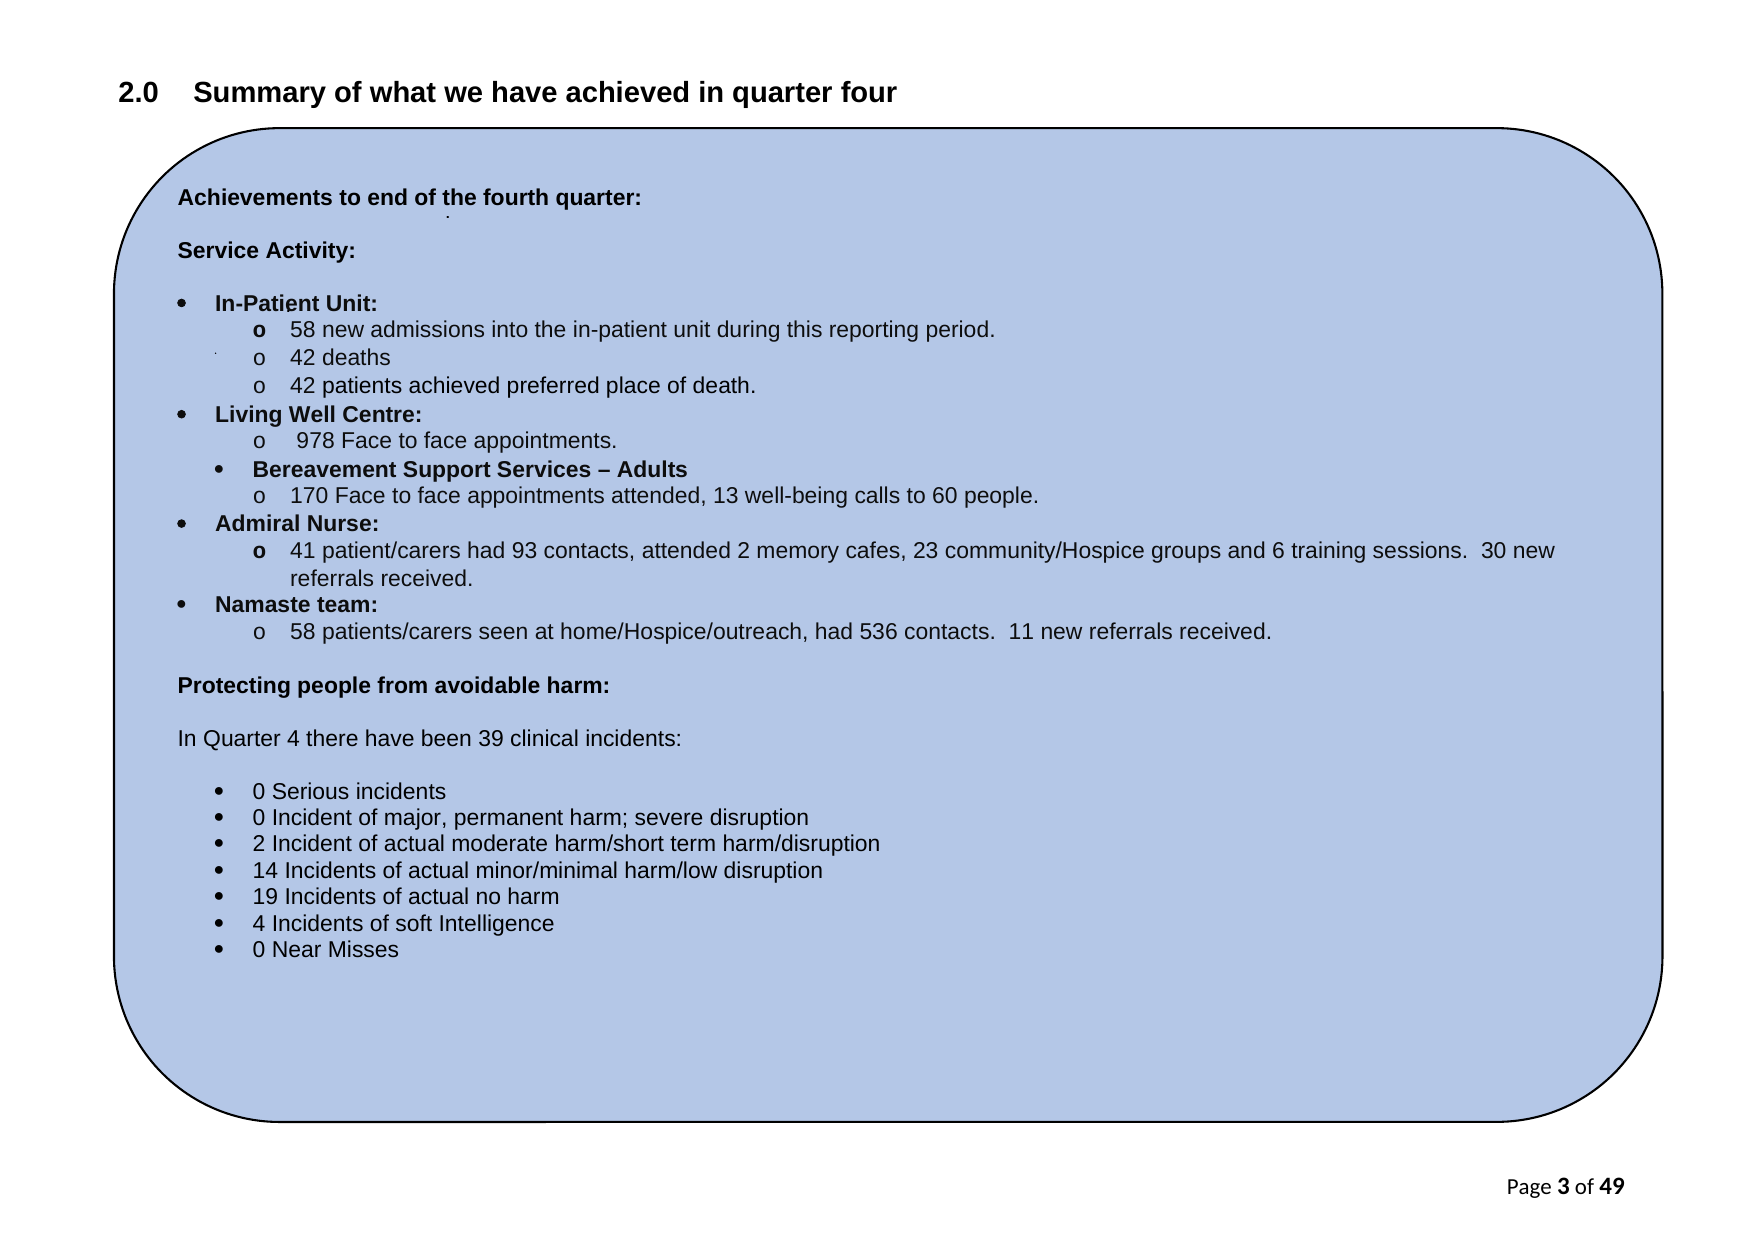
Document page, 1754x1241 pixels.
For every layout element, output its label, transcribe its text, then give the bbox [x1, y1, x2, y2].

list Summary of what we have achieved in quarter four [118, 75, 1624, 108]
